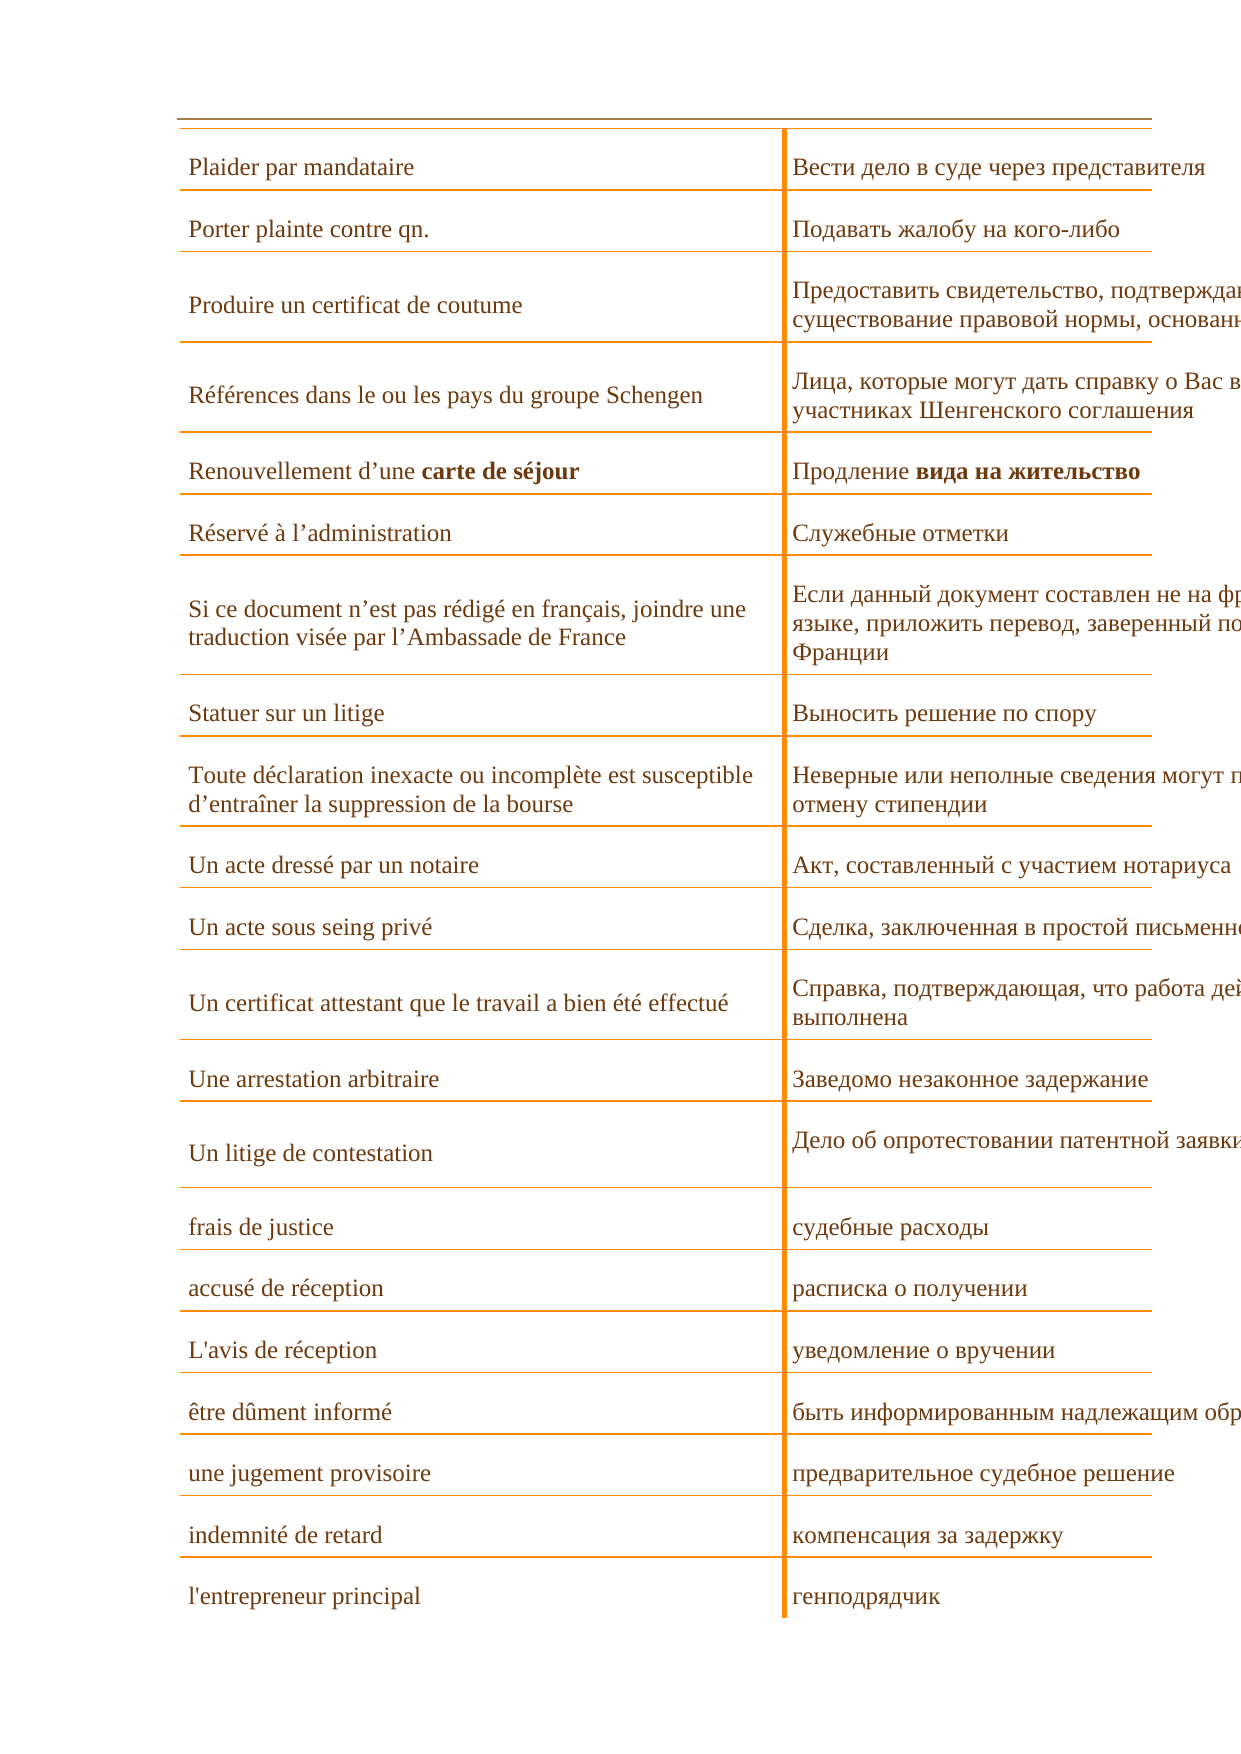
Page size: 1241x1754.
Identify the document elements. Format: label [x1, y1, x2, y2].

table_header [177, 120, 1152, 1626]
